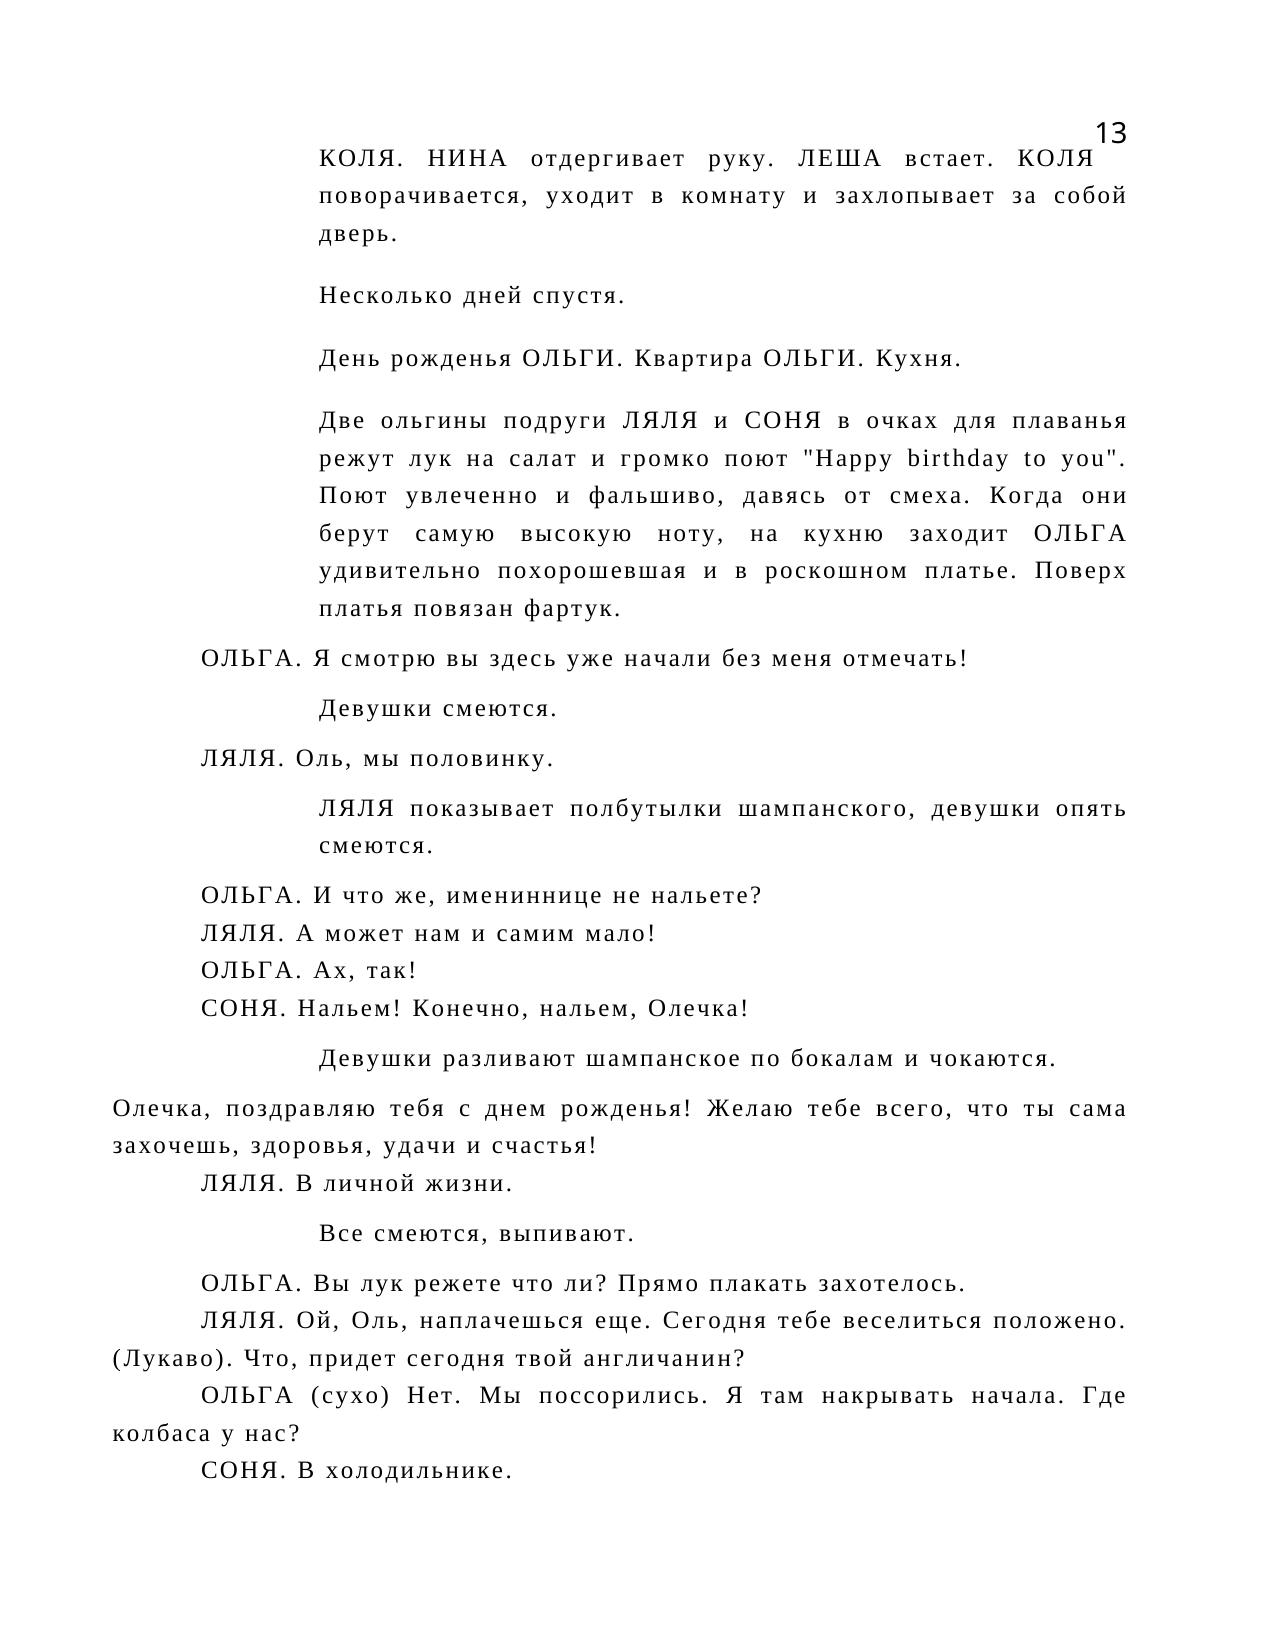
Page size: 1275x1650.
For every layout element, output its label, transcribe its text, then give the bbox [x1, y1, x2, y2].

text Две ольгины подруги ЛЯЛЯ и СОНЯ в очках для плаванья режут лук на салат и громко поют "Happy birthday to you". Поют увлеченно и фальшиво, давясь от смеха. Когда они берут самую высокую ноту, на кухню заходит ОЛЬГА удивительно похорошевшая и в роскошном платье. Поверх платья повязан фартук. [319, 399, 1127, 624]
text ЛЯЛЯ. Ой, Оль, наплачешься еще. Сегодня тебе веселиться положено. (Лукаво). Что, придет сегодня твой англичанин? [112, 1299, 1127, 1374]
text ЛЯЛЯ. А может нам и самим мало! [112, 911, 1127, 949]
text Девушки разливают шампанское по бокалам и чокаются. [319, 1036, 1127, 1074]
text Несколько дней спустя. [319, 274, 1127, 311]
text ОЛЬГА. Ах, так! [112, 949, 1127, 986]
text ОЛЬГА (сухо) Нет. Мы поссорились. Я там накрывать начала. Где колбаса у нас? [112, 1374, 1127, 1449]
text ЛЯЛЯ. Оль, мы половинку. [112, 736, 1127, 774]
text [319, 136, 1127, 249]
text Девушки смеются. [319, 686, 1127, 724]
text ОЛЬГА. Вы лук режете что ли? Прямо плакать захотелось. [112, 1261, 1127, 1299]
text ЛЯЛЯ. В личной жизни. [112, 1161, 1127, 1199]
text СОНЯ. В холодильнике. [112, 1449, 1127, 1486]
text Олечка, поздравляю тебя с днем рожденья! Желаю тебе всего, что ты сама захочешь, здоровья, удачи и счастья! [112, 1086, 1127, 1161]
text ОЛЬГА. И что же, имениннице не нальете? [112, 874, 1127, 911]
text ЛЯЛЯ показывает полбутылки шампанского, девушки опять смеются. [319, 786, 1127, 861]
text Все смеются, выпивают. [319, 1211, 1127, 1249]
text День рожденья ОЛЬГИ. Квартира ОЛЬГИ. Кухня. [319, 336, 1127, 374]
text ОЛЬГА. Я смотрю вы здесь уже начали без меня отмечать! [112, 636, 1127, 674]
text СОНЯ. Нальем! Конечно, нальем, Олечка! [112, 986, 1127, 1024]
